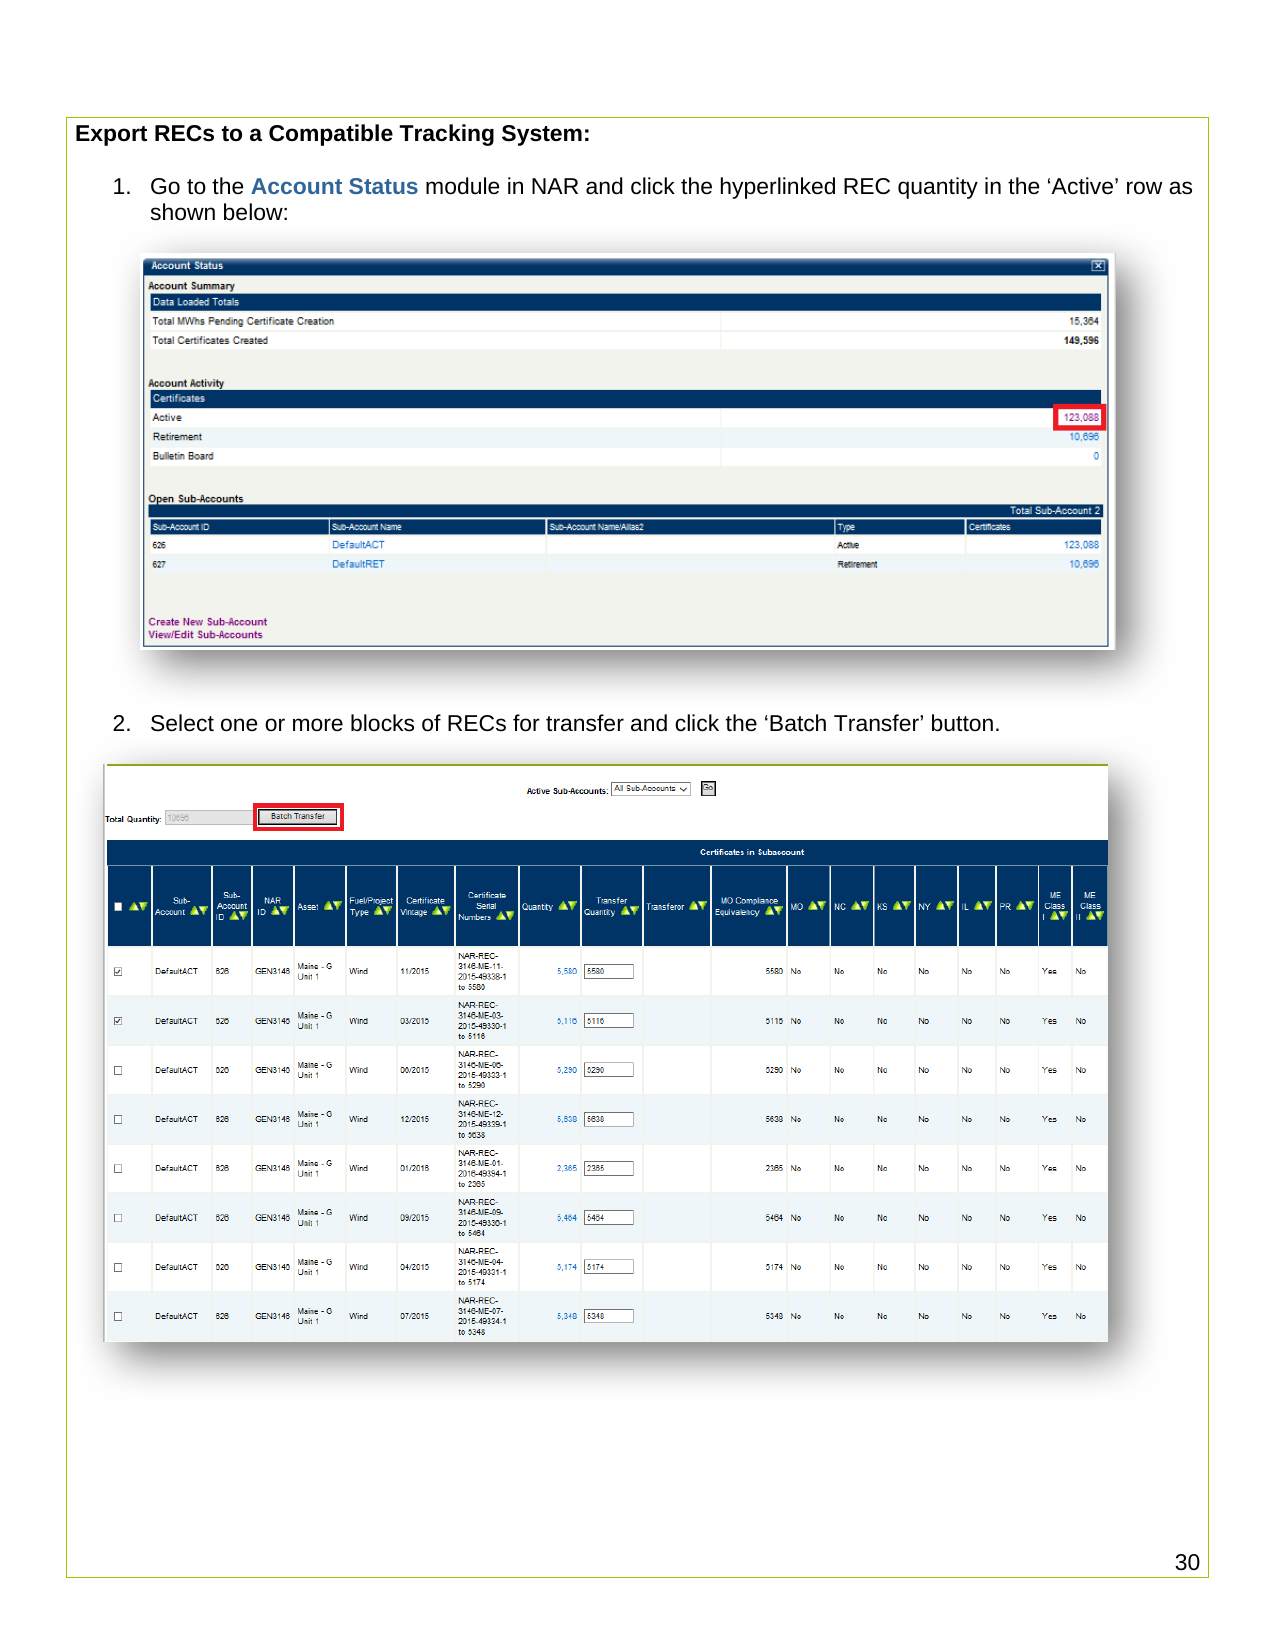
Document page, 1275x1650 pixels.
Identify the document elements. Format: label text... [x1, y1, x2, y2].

picture [103, 764, 1108, 1342]
list Select one or more blocks of RECs for transfer and click the ‘Batch Transfer’ button. [112, 710, 1200, 736]
list Go to the Account Status module in NAR and click the hyperlinked REC quantity in the ‘Active’ row as shown below: [112, 173, 1200, 225]
text Export RECs to a Compatible Tracking System: [75, 120, 1200, 146]
picture [140, 253, 1116, 650]
